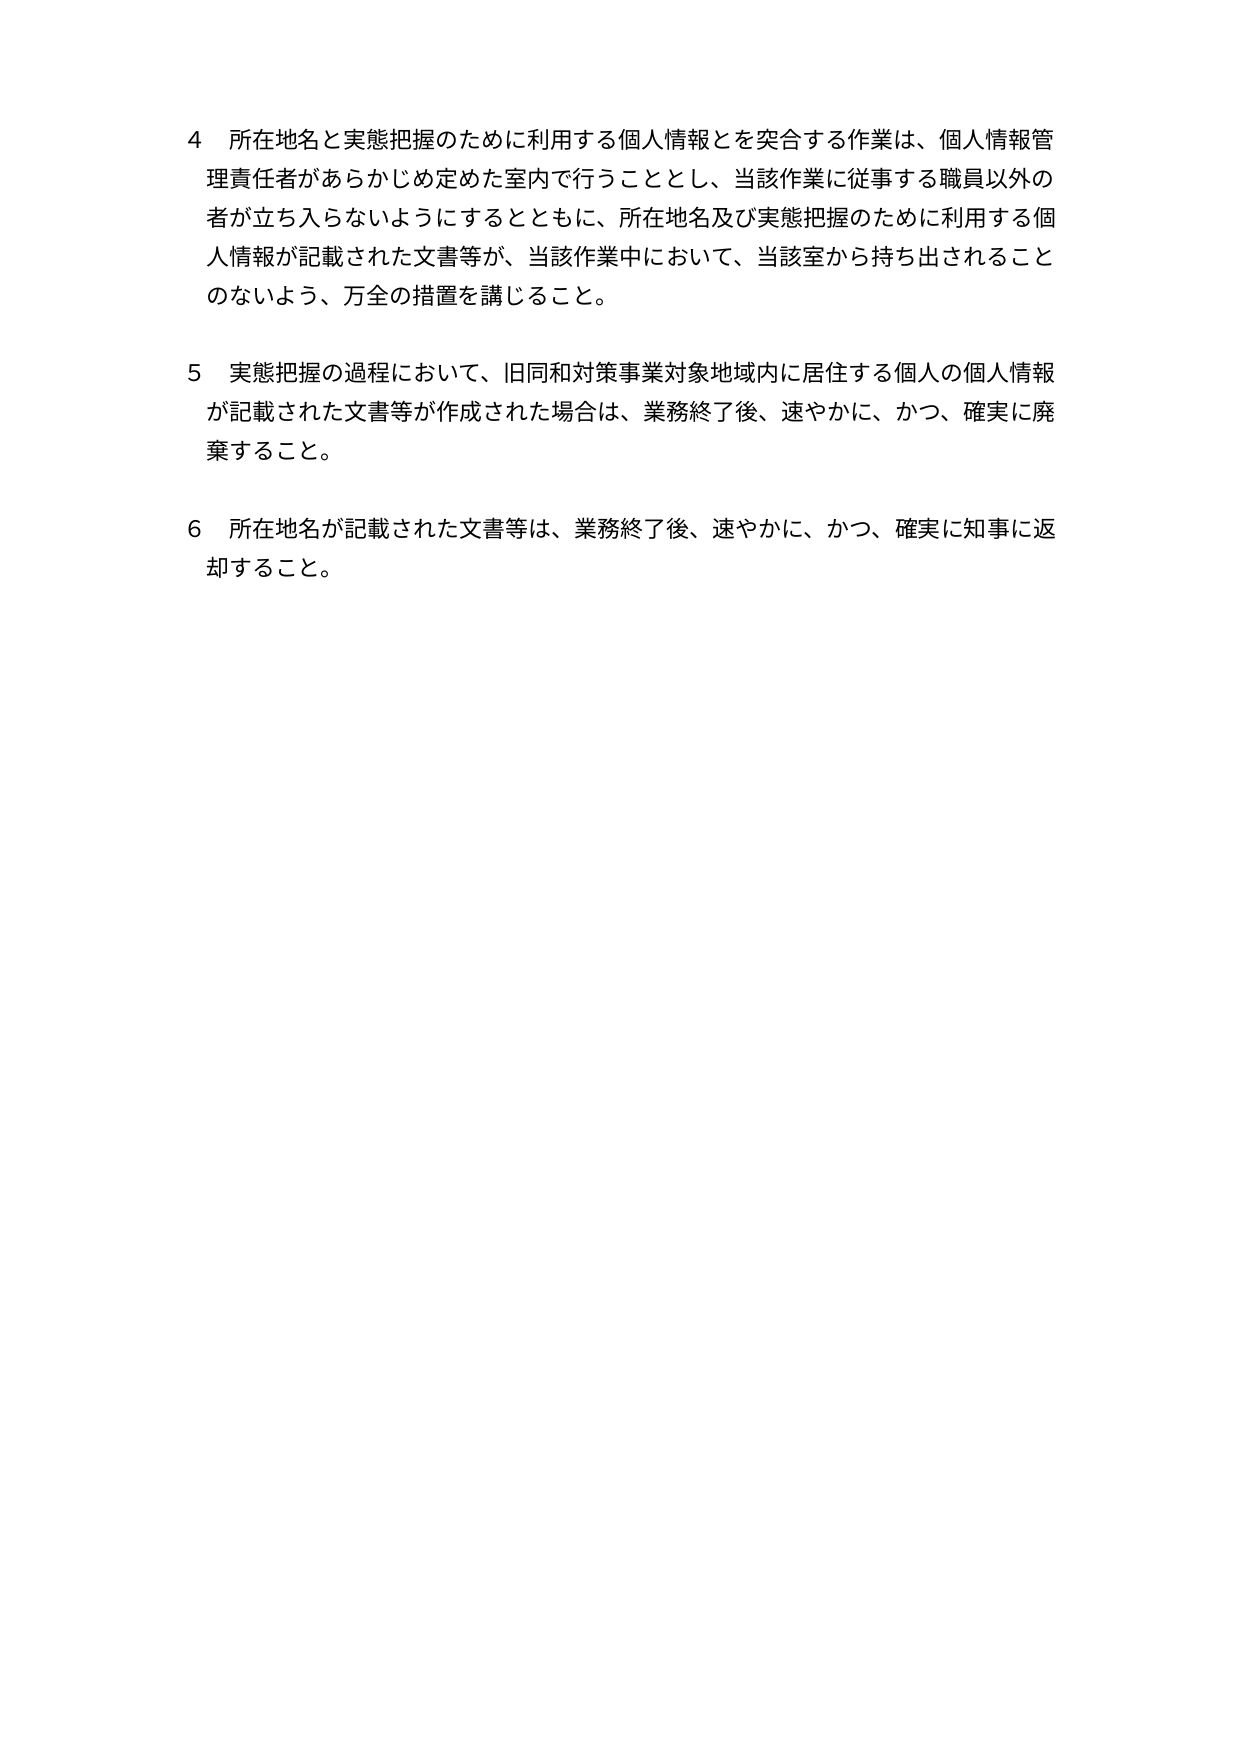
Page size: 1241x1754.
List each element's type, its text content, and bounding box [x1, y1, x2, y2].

text ６ 所在地名が記載された文書等は、業務終了後、速やかに、かつ、確実に知事に返却すること。 [183, 508, 1057, 586]
text ４ 所在地名と実態把握のために利用する個人情報とを突合する作業は、個人情報管理責任者があらかじめ定めた室内で行うこととし、当該作業に従事する職員以外の者が立ち入らないようにするとともに、所在地名及び実態把握のために利用する個人情報が記載された文書等が、当該作業中において、当該室から持ち出されることのないよう、万全の措置を講じること。 [183, 119, 1057, 313]
text ５ 実態把握の過程において、旧同和対策事業対象地域内に居住する個人の個人情報が記載された文書等が作成された場合は、業務終了後、速やかに、かつ、確実に廃棄すること。 [183, 352, 1057, 469]
